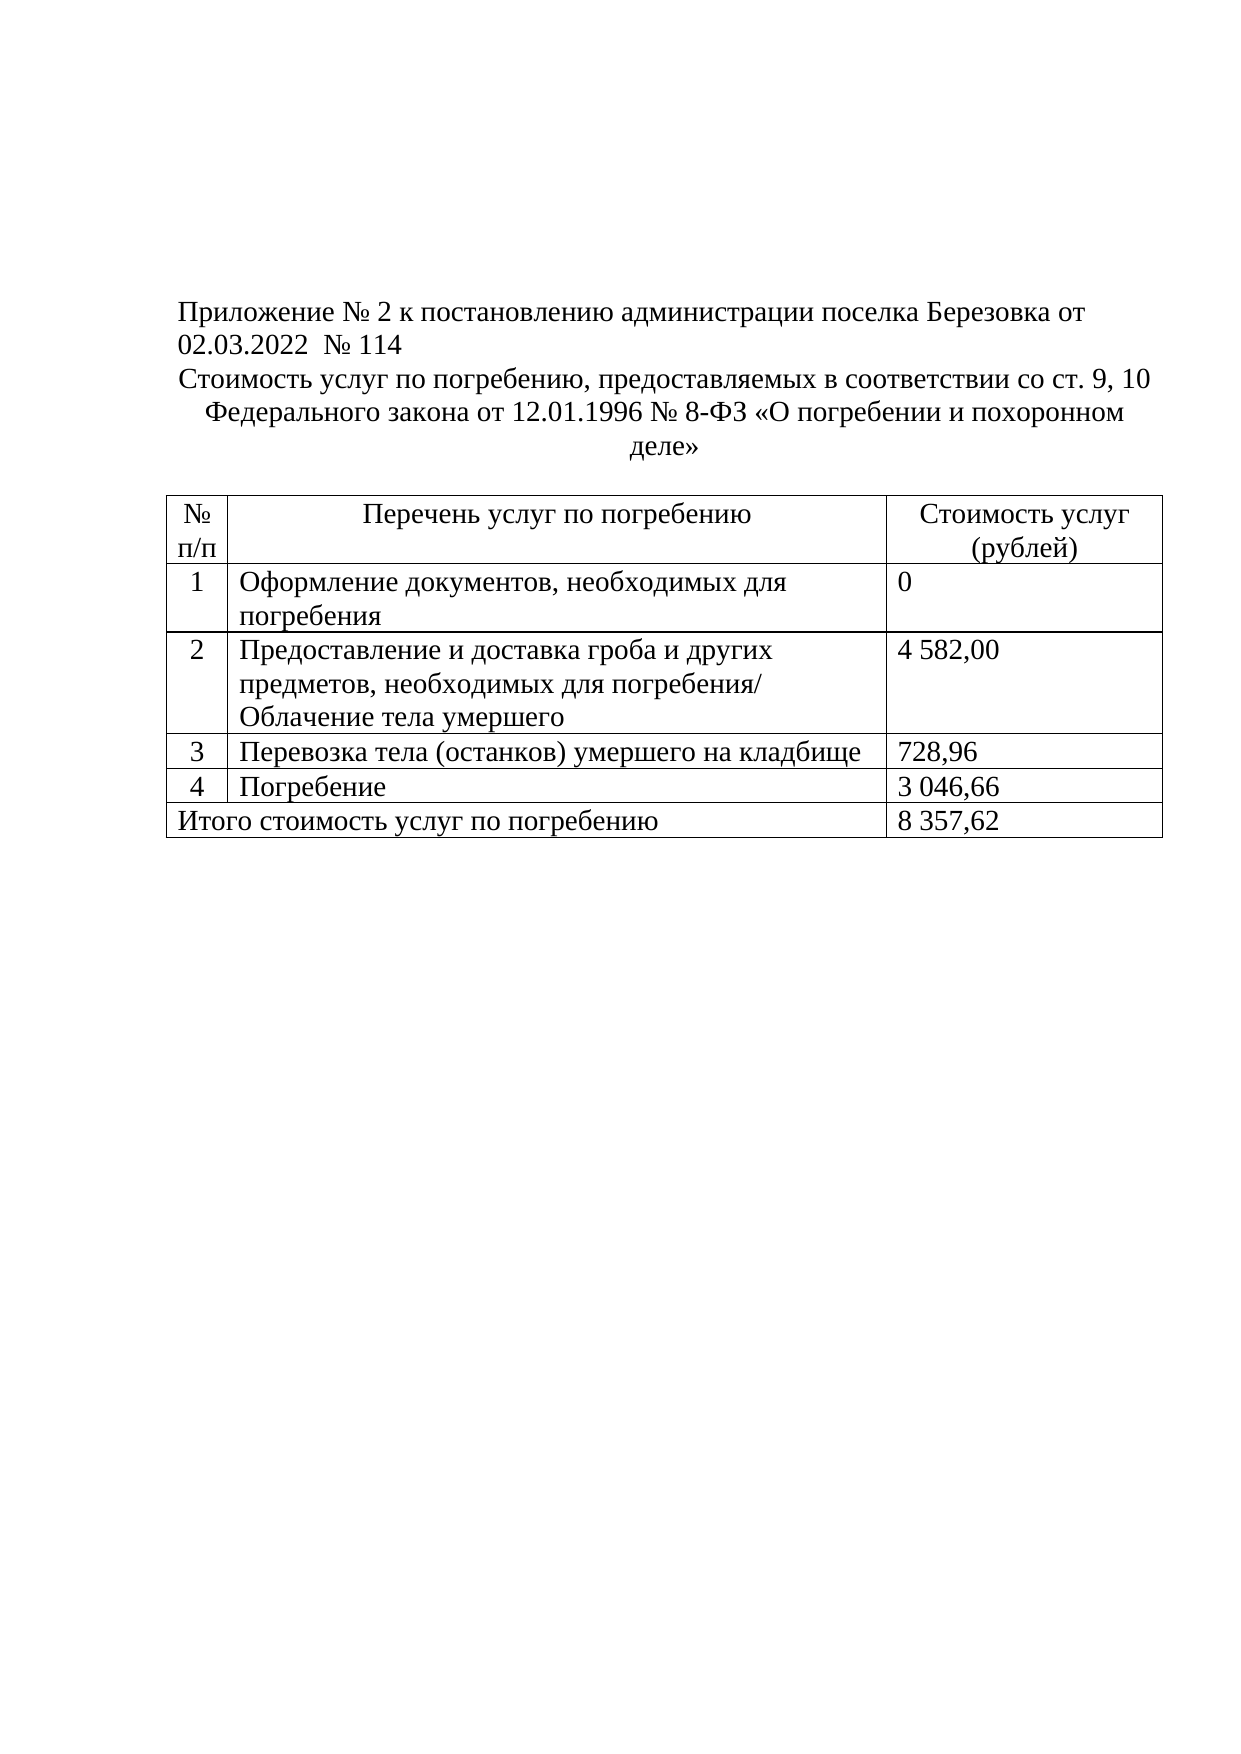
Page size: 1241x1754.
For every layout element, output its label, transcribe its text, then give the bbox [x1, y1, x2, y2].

table_cell Оформление документов, необходимых для погребения [228, 564, 886, 631]
table_cell 1 [167, 564, 227, 631]
table_cell Перевозка тела (останков) умершего на кладбище [228, 734, 886, 768]
table_cell 0 [887, 564, 1162, 631]
text Приложение № 2 к постановлению администрации поселка Березовка от 02.03.2022 № 114 [177, 294, 1152, 361]
table_cell 3 046,66 [887, 769, 1162, 802]
table_cell 3 [167, 734, 227, 768]
table_cell Предоставление и доставка гроба и других предметов, необходимых для погребения/ Облачение тела умершего [228, 633, 886, 733]
table_cell 4 [167, 769, 227, 802]
table_cell Погребение [228, 769, 886, 802]
text Стоимость услуг по погребению, предоставляемых в соответствии со ст. 9, 10 Федерального закона от 12.01.1996 № 8-ФЗ «О погребении и похоронном деле» [177, 361, 1152, 462]
table_header № п/п [167, 496, 227, 563]
table_cell Итого стоимость услуг по погребению [167, 803, 886, 837]
table_header Стоимость услуг (рублей) [887, 496, 1162, 563]
table_cell 8 357,62 [887, 803, 1162, 837]
table_cell 4 582,00 [887, 633, 1162, 733]
table_header Перечень услуг по погребению [228, 496, 886, 563]
table_cell 728,96 [887, 734, 1162, 768]
table_cell 2 [167, 633, 227, 733]
